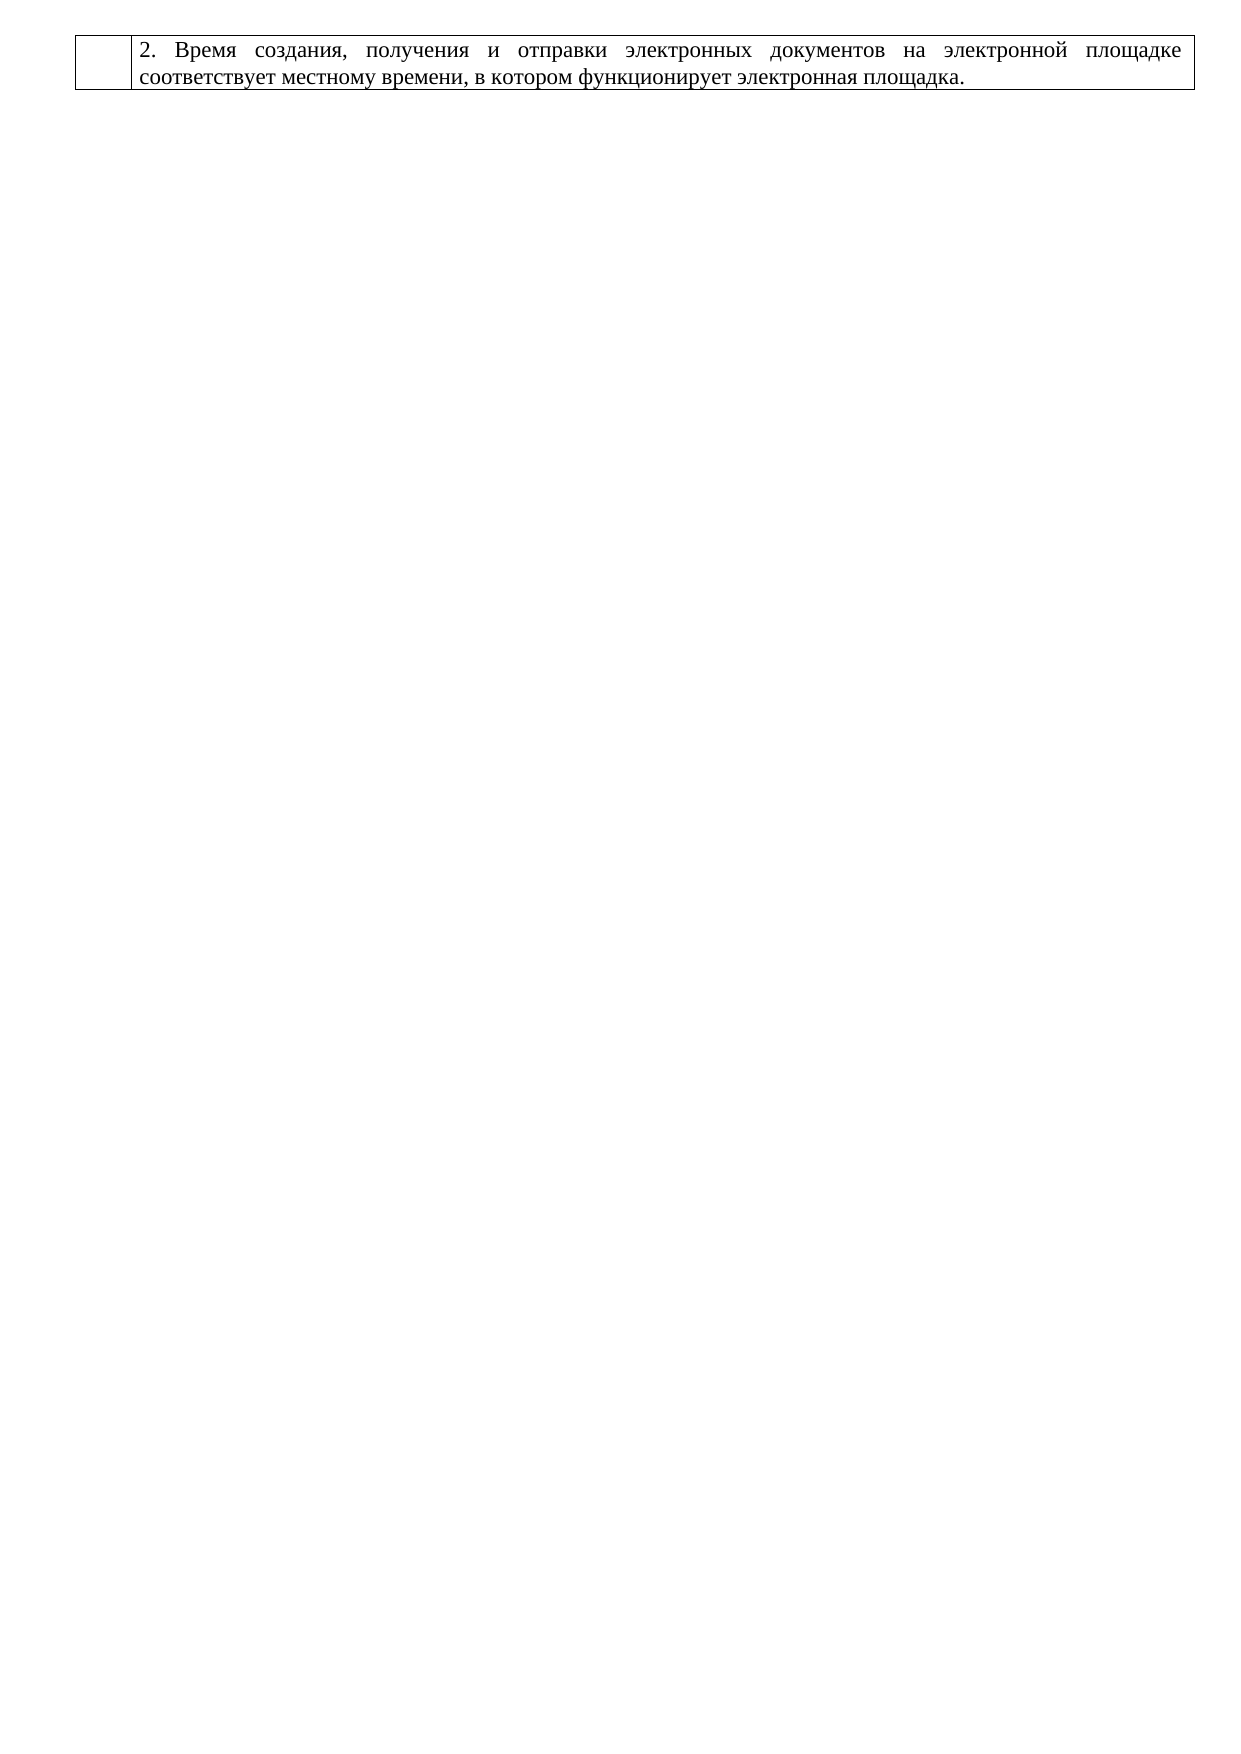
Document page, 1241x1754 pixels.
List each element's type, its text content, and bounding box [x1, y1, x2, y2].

table_cell 21 [76, 36, 131, 89]
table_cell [132, 36, 1194, 89]
